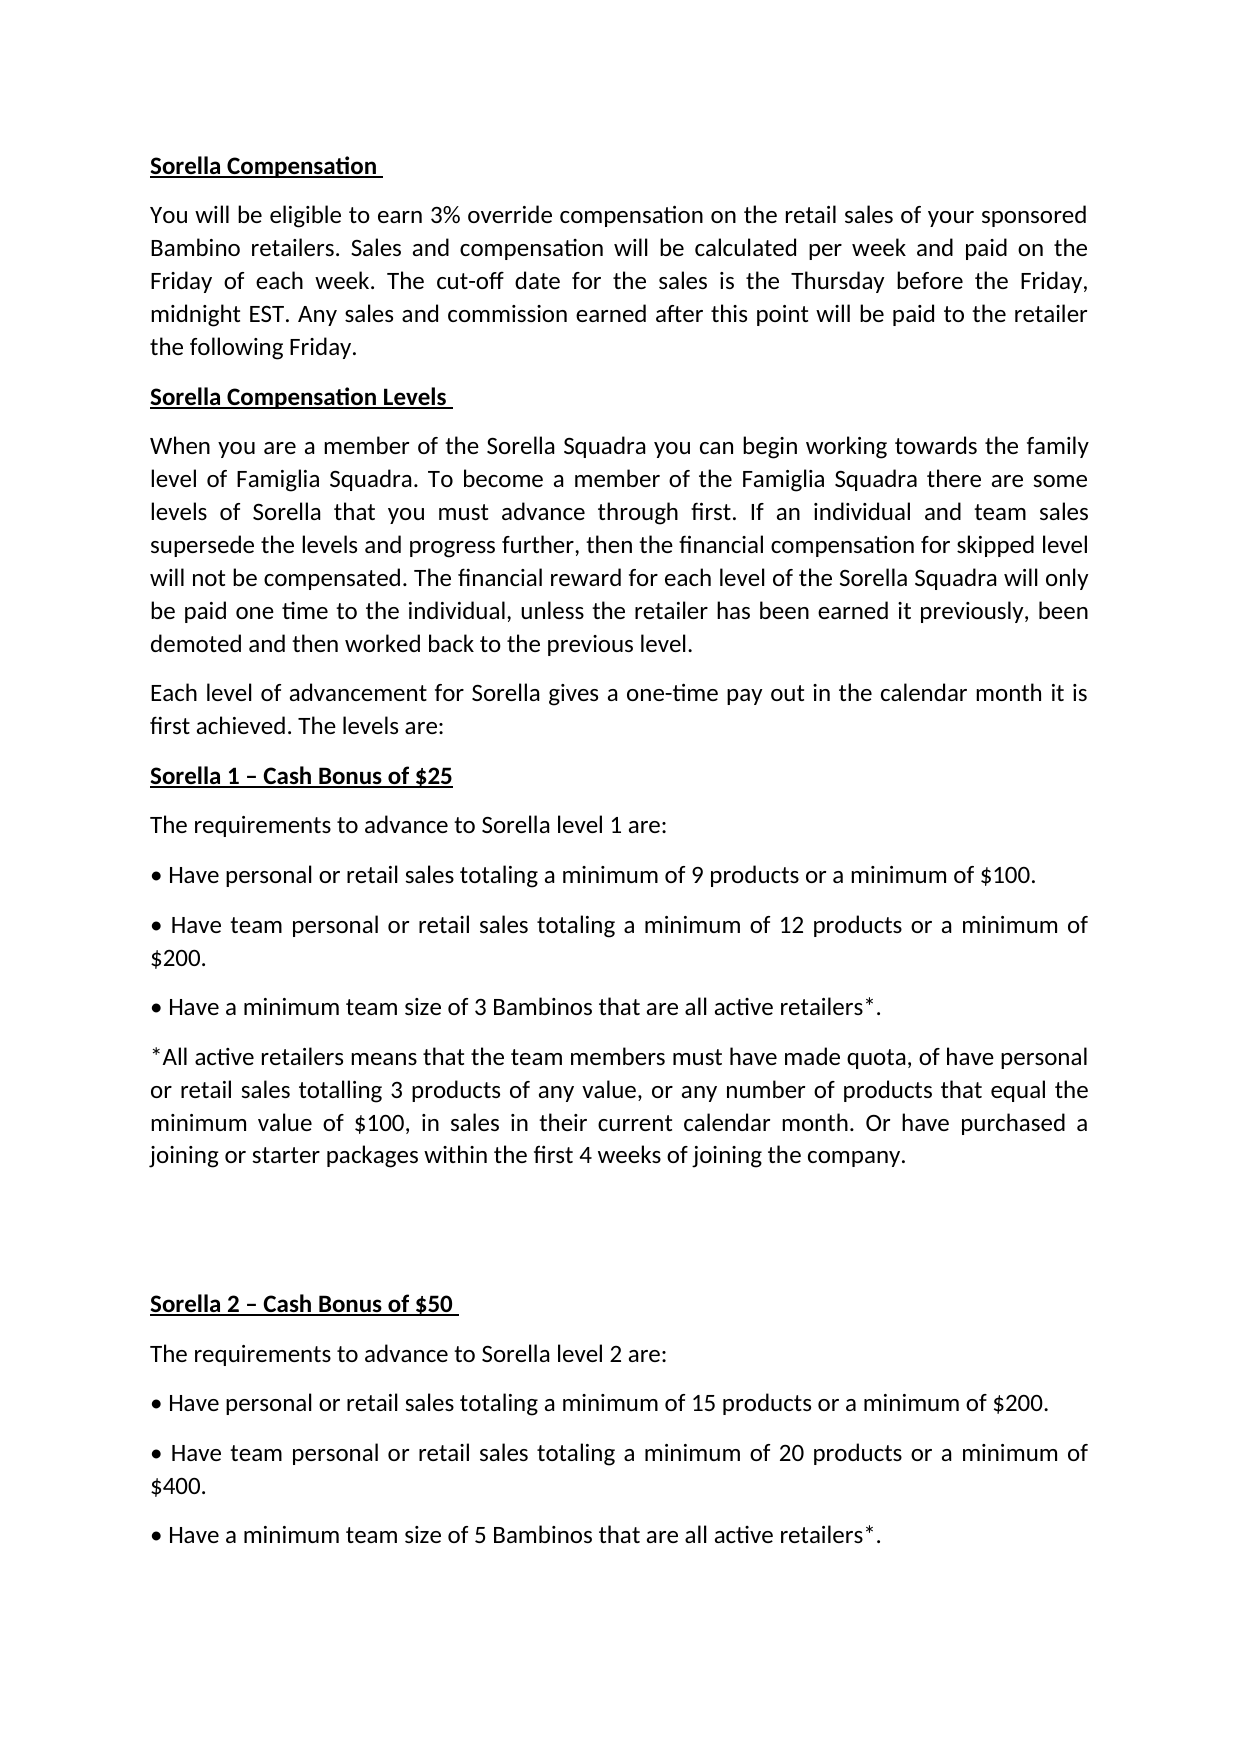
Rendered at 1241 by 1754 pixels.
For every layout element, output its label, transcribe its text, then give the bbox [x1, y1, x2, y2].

text • Have personal or retail sales totaling a minimum of 15 products or a minimum of $200. [150, 1387, 1090, 1418]
text Sorella 2 – Cash Bonus of $50 [150, 1288, 1090, 1319]
text • Have team personal or retail sales totaling a minimum of 20 products or a minimum of $400. [150, 1437, 1090, 1501]
text Sorella Compensation [150, 150, 1090, 181]
text *All active retailers means that the team members must have made quota, of have personal or retail sales totalling 3 products of any value, or any number of products that equal the minimum value of $100, in sales in their current calendar month. Or have purchased a joining or starter packages within the first 4 weeks of joining the company. [150, 1041, 1090, 1170]
text • Have a minimum team size of 3 Bambinos that are all active retailers*. [150, 991, 1090, 1022]
text The requirements to advance to Sorella level 2 are: [150, 1338, 1090, 1368]
text • Have a minimum team size of 5 Bambinos that are all active retailers*. [150, 1519, 1090, 1550]
text • Have team personal or retail sales totaling a minimum of 12 products or a minimum of $200. [150, 909, 1090, 972]
text Sorella Compensation Levels [150, 381, 1090, 411]
text Each level of advancement for Sorella gives a one-time pay out in the calendar month it is first achieved. The levels are: [150, 677, 1090, 741]
text The requirements to advance to Sorella level 1 are: [150, 809, 1090, 840]
text When you are a member of the Sorella Squadra you can begin working towards the family level of Famiglia Squadra. To become a member of the Famiglia Squadra there are some levels of Sorella that you must advance through first. If an individual and team sales supersede the levels and progress further, then the financial compensation for skipped level will not be compensated. The financial reward for each level of the Sorella Squadra will only be paid one time to the individual, unless the retailer has been earned it previously, been demoted and then worked back to the previous level. [150, 430, 1090, 658]
text • Have personal or retail sales totaling a minimum of 9 products or a minimum of $100. [150, 859, 1090, 890]
text You will be eligible to earn 3% override compensation on the retail sales of your sponsored Bambino retailers. Sales and compensation will be calculated per week and paid on the Friday of each week. The cut-off date for the sales is the Thursday before the Friday, midnight EST. Any sales and commission earned after this point will be paid to the retailer the following Friday. [150, 199, 1090, 362]
text Sorella 1 – Cash Bonus of $25 [150, 760, 1090, 791]
